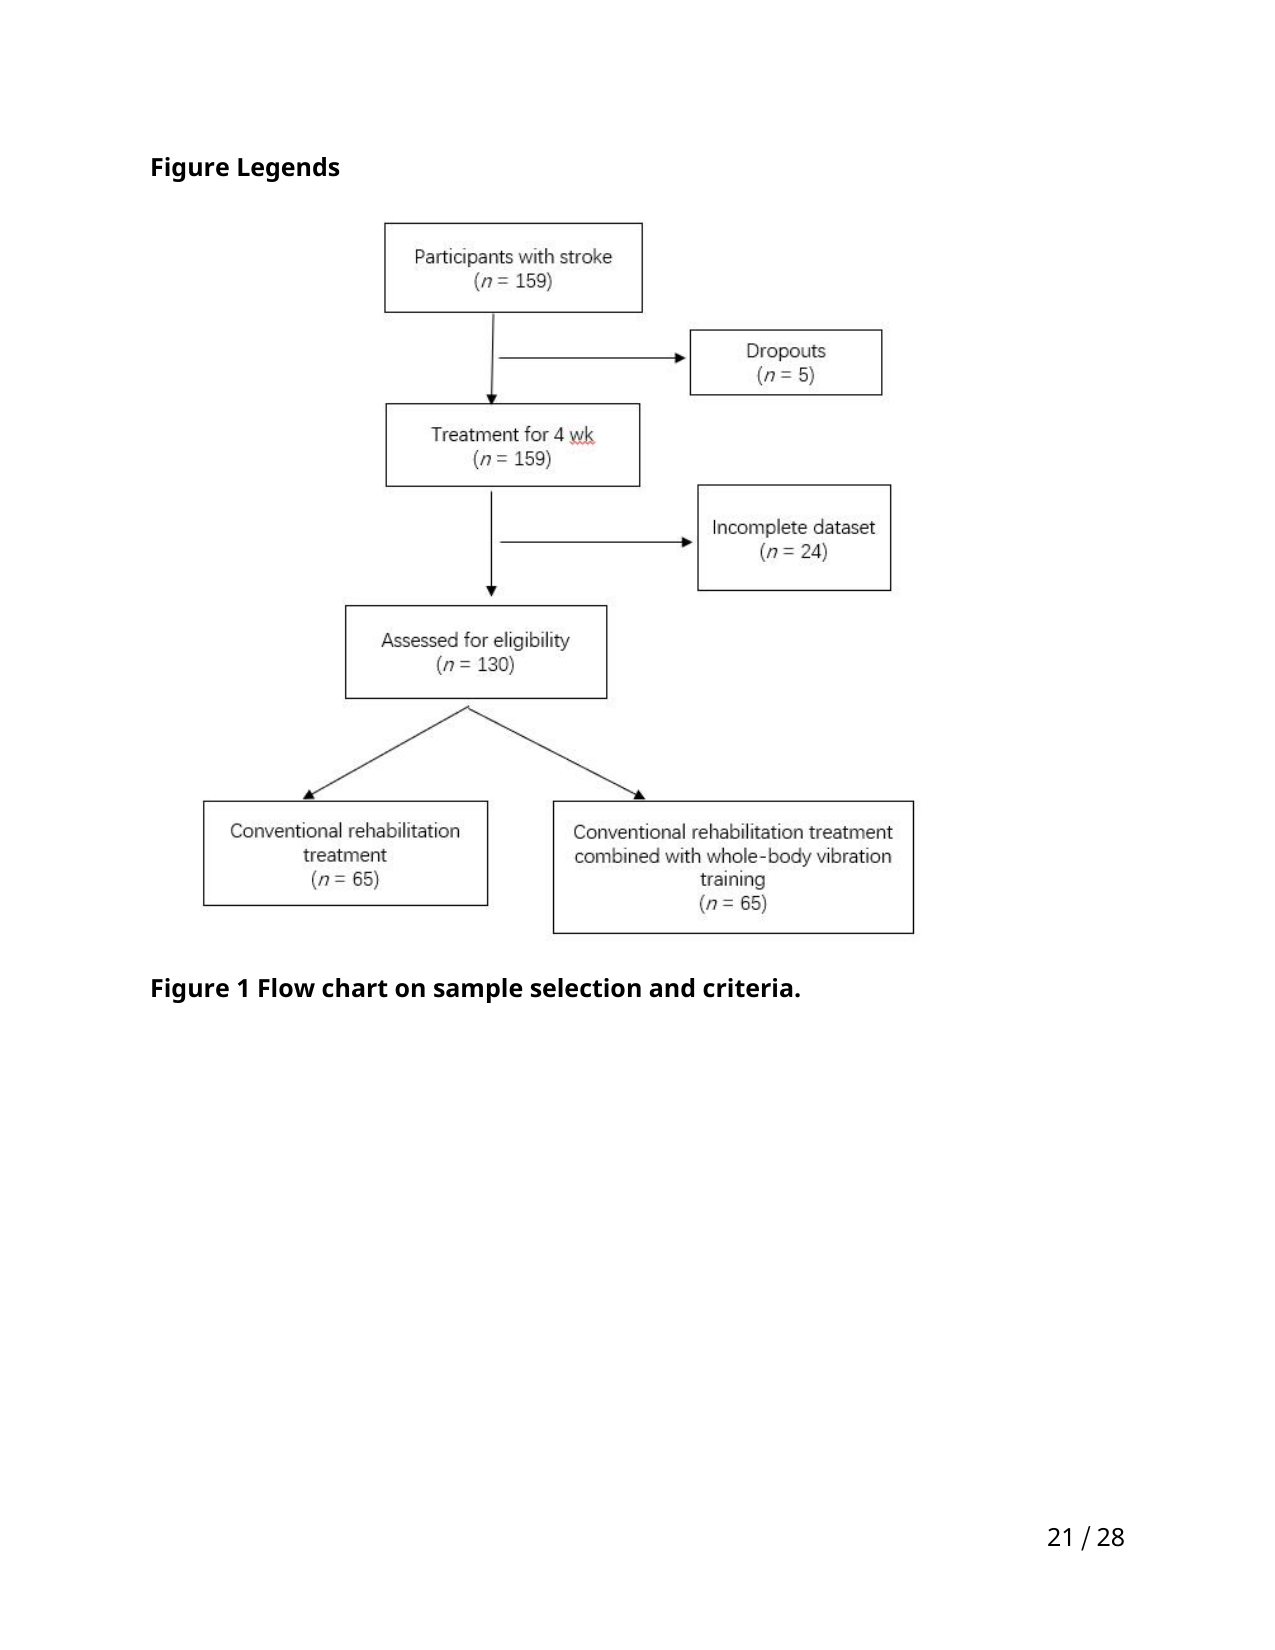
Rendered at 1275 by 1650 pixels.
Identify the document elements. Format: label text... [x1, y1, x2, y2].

picture [150, 201, 951, 957]
text Figure 1 Flow chart on sample selection and criteria. [150, 971, 1125, 1005]
text Figure Legends [150, 150, 1125, 184]
